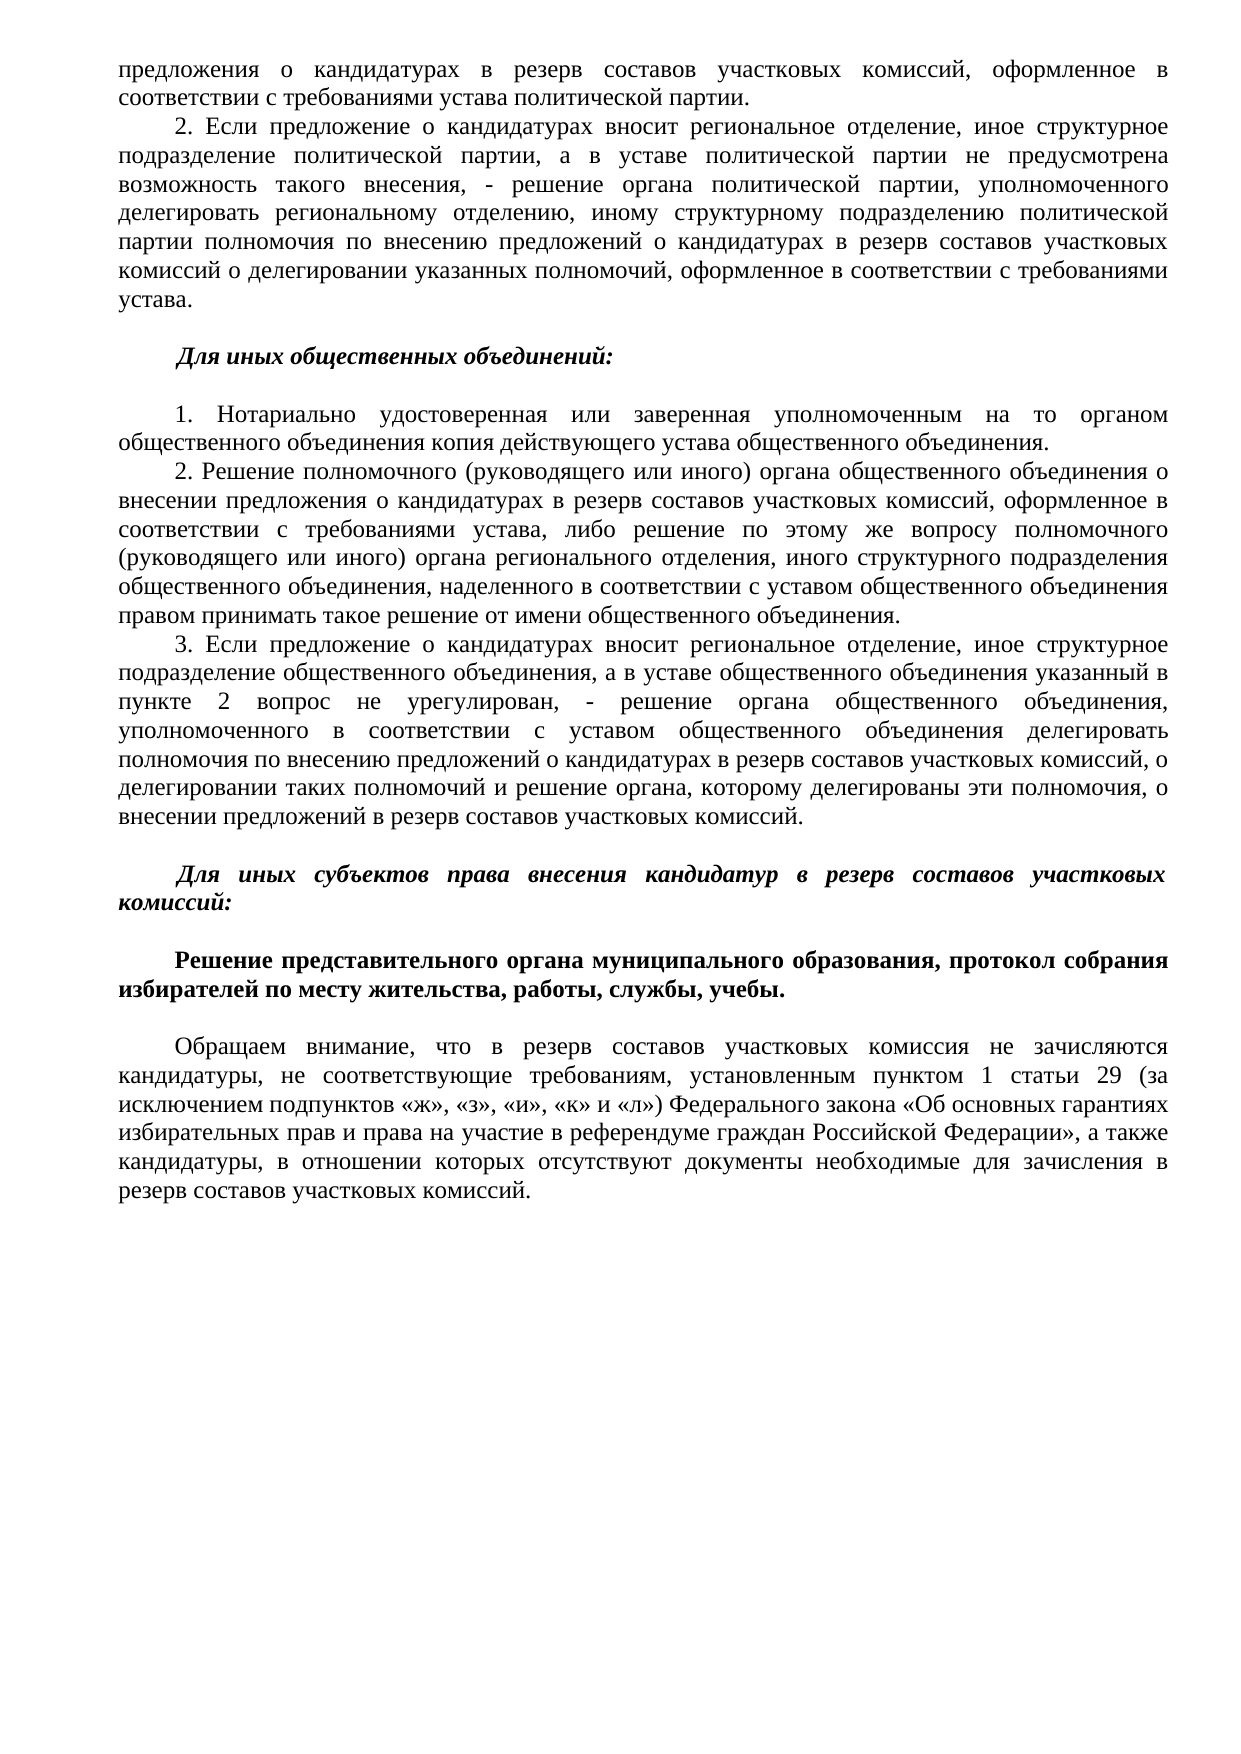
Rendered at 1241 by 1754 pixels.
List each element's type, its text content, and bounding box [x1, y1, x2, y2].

text 2. Решение полномочного (руководящего или иного) органа общественного объединения о внесении предложения о кандидатурах в резерв составов участковых комиссий, оформленное в соответствии с требованиями устава, либо решение по этому же вопросу полномочного (руководящего или иного) органа регионального отделения, иного структурного подразделения общественного объединения, наделенного в соответствии с уставом общественного объединения правом принимать такое решение от имени общественного объединения. [118, 456, 1169, 629]
text Обращаем внимание, что в резерв составов участковых комиссия не зачисляются кандидатуры, не соответствующие требованиям, установленным пунктом 1 статьи 29 (за исключением подпунктов «ж», «з», «и», «к» и «л») Федерального закона «Об основных гарантиях избирательных прав и права на участие в референдуме граждан Российской Федерации», а также кандидатуры, в отношении которых отсутствуют документы необходимые для зачисления в резерв составов участковых комиссий. [118, 1031, 1169, 1204]
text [118, 54, 1169, 111]
text 2. Если предложение о кандидатурах вносит региональное отделение, иное структурное подразделение политической партии, а в уставе политической партии не предусмотрена возможность такого внесения, - решение органа политической партии, уполномоченного делегировать региональному отделению, иному структурному подразделению политической партии полномочия по внесению предложений о кандидатурах в резерв составов участковых комиссий о делегировании указанных полномочий, оформленное в соответствии с требованиями устава. [118, 111, 1169, 312]
text Решение представительного органа муниципального образования, протокол собрания избирателей по месту жительства, работы, службы, учебы. [118, 945, 1169, 1002]
text Для иных субъектов права внесения кандидатур в резерв составов участковых комиссий: [118, 859, 1169, 916]
text Для иных общественных объединений: [118, 341, 1169, 370]
text 3. Если предложение о кандидатурах вносит региональное отделение, иное структурное подразделение общественного объединения, а в уставе общественного объединения указанный в пункте 2 вопрос не урегулирован, - решение органа общественного объединения, уполномоченного в соответствии с уставом общественного объединения делегировать полномочия по внесению предложений о кандидатурах в резерв составов участковых комиссий, о делегировании таких полномочий и решение органа, которому делегированы эти полномочия, о внесении предложений в резерв составов участковых комиссий. [118, 629, 1169, 830]
text 1. Нотариально удостоверенная или заверенная уполномоченным на то органом общественного объединения копия действующего устава общественного объединения. [118, 399, 1169, 456]
